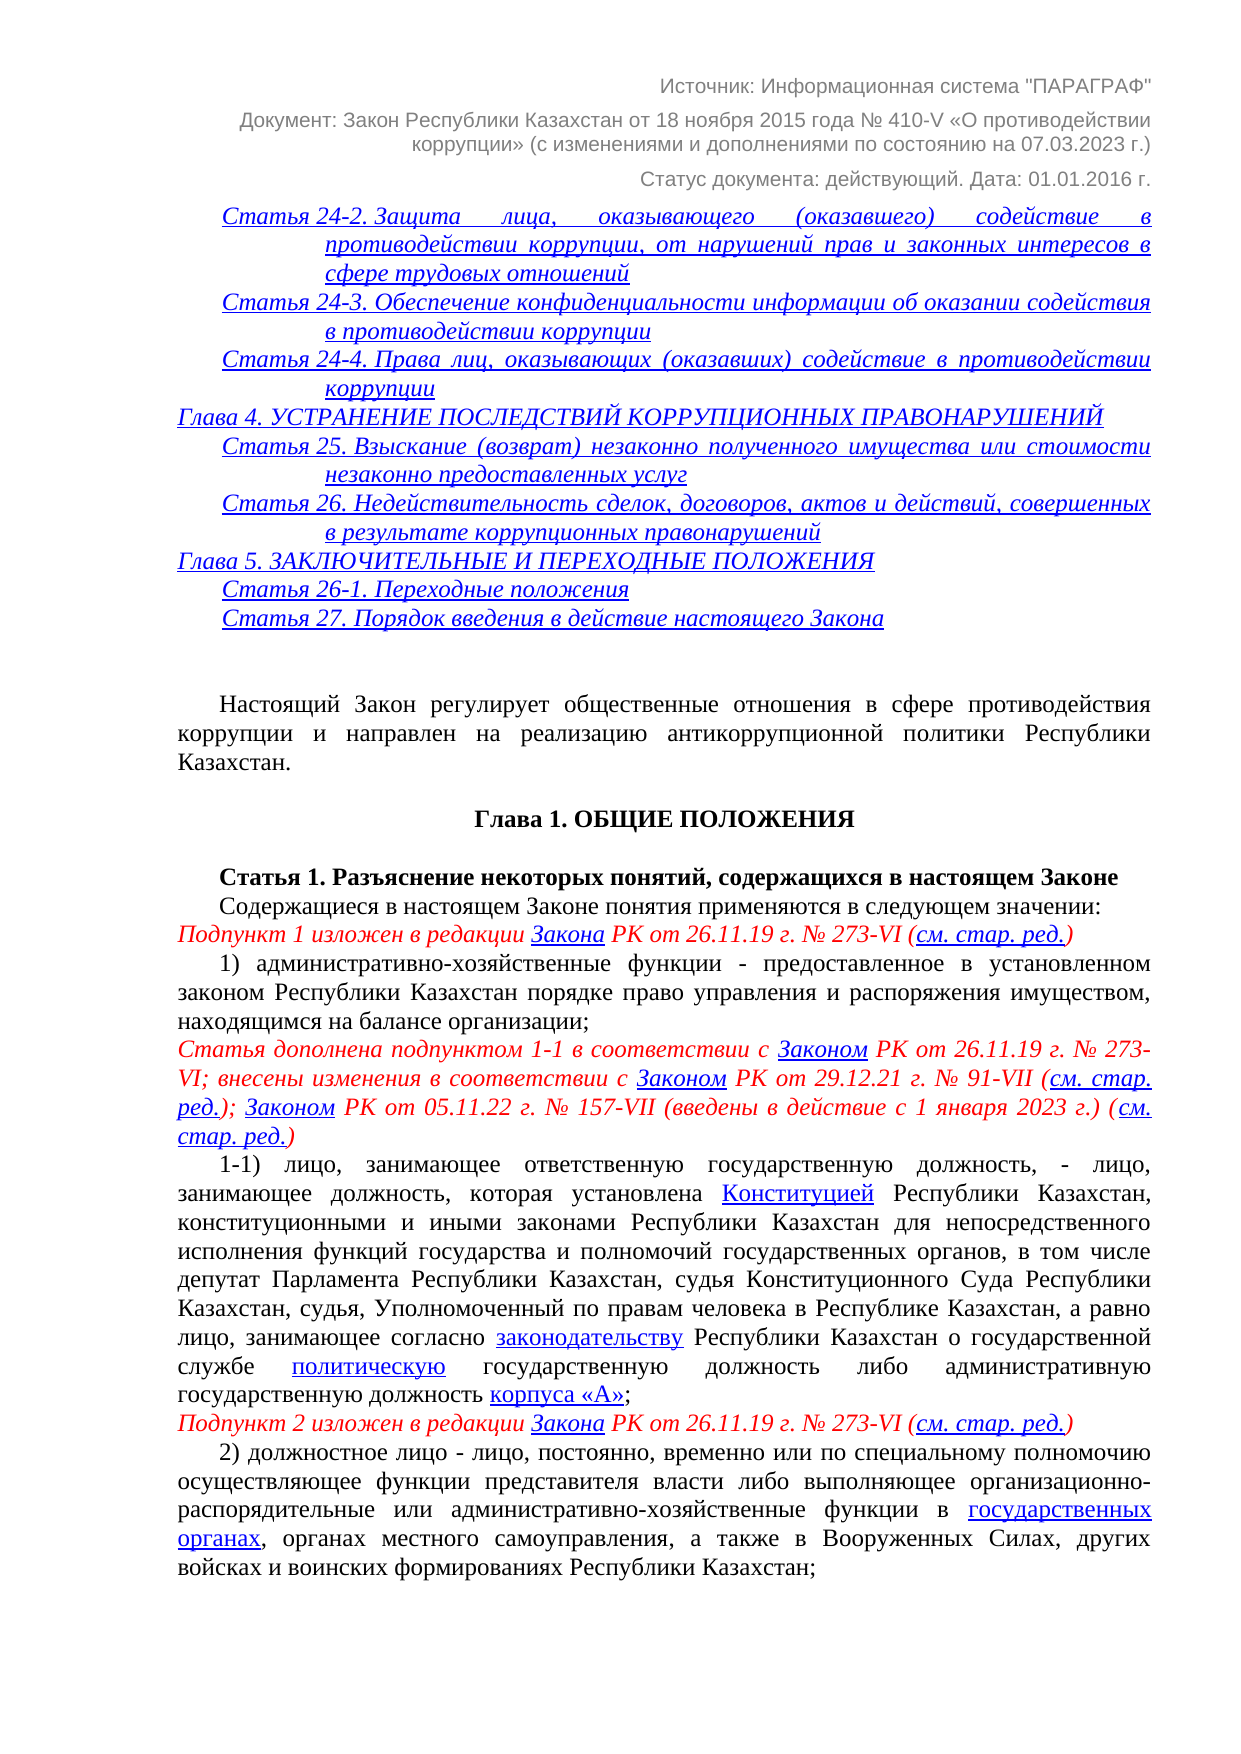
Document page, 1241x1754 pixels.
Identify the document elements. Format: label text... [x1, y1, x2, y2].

text 1-1) лицо, занимающее ответственную государственную должность, - лицо, занимающее должность, которая установлена Конституцией Республики Казахстан, конституционными и иными законами Республики Казахстан для непосредственного исполнения функций государства и полномочий государственных органов, в том числе депутат Парламента Республики Казахстан, судья Конституционного Суда Республики Казахстан, судья, Уполномоченный по правам человека в Республике Казахстан, а равно лицо, занимающее согласно законодательству Республики Казахстан о государственной службе политическую государственную должность либо административную государственную должность корпуса «А»; [177, 1149, 1152, 1408]
text Статья 24-2. Защита лица, оказывающего (оказавшего) содействие в противодействии коррупции, от нарушений прав и законных интересов в сфере трудовых отношений [222, 201, 1152, 226]
text Статья 24-2. Защита лица, оказывающего (оказавшего) содействие в противодействии коррупции, от нарушений прав и законных интересов в сфере трудовых отношений [222, 227, 1152, 287]
text Статья 24-3. Обеспечение конфиденциальности информации об оказании содействия в противодействии коррупции [222, 287, 1152, 344]
text Статья 26. Недействительность сделок, договоров, актов и действий, совершенных в результате коррупционных правонарушений [222, 488, 1152, 546]
text Глава 4. УСТРАНЕНИЕ ПОСЛЕДСТВИЙ КОРРУПЦИОННЫХ ПРАВОНАРУШЕНИЙ [177, 402, 1152, 431]
text Статья 26-1. Переходные положения [222, 574, 1152, 603]
text Статья дополнена подпунктом 1-1 в соответствии с Законом РК от 26.11.19 г. № 273-VI; внесены изменения в соответствии с Законом РК от 29.12.21 г. № 91-VIІ (см. стар. ред.); Законом РК от 05.11.22 г. № 157-VII (введены в действие с 1 января 2023 г.) (см. стар. ред.) [177, 1034, 1152, 1149]
text Подпункт 1 изложен в редакции Закона РК от 26.11.19 г. № 273-VI (см. стар. ред.) [177, 919, 1152, 948]
text Настоящий Закон регулирует общественные отношения в сфере противодействия коррупции и направлен на реализацию антикоррупционной политики Республики Казахстан. [177, 689, 1152, 776]
text Содержащиеся в настоящем Законе понятия применяются в следующем значении: [177, 891, 1152, 919]
text Статья 24-4. Права лиц, оказывающих (оказавших) содействие в противодействии коррупции [222, 344, 1152, 402]
text Глава 1. ОБЩИЕ ПОЛОЖЕНИЯ [177, 804, 1152, 833]
text Глава 5. ЗАКЛЮЧИТЕЛЬНЫЕ И ПЕРЕХОДНЫЕ ПОЛОЖЕНИЯ [177, 546, 1152, 574]
text 2) должностное лицо - лицо, постоянно, временно или по специальному полномочию осуществляющее функции представителя власти либо выполняющее организационно-распорядительные или административно-хозяйственные функции в государственных органах, органах местного самоуправления, а также в Вооруженных Силах, других войсках и воинских формированиях Республики Казахстан; [177, 1437, 1152, 1581]
text 1) административно-хозяйственные функции - предоставленное в установленном законом Республики Казахстан порядке право управления и распоряжения имуществом, находящимся на балансе организации; [177, 948, 1152, 1034]
text Статья 25. Взыскание (возврат) незаконно полученного имущества или стоимости незаконно предоставленных услуг [222, 431, 1152, 488]
text Подпункт 2 изложен в редакции Закона РК от 26.11.19 г. № 273-VI (см. стар. ред.) [177, 1408, 1152, 1437]
text Статья 27. Порядок введения в действие настоящего Закона [222, 603, 1152, 632]
text Статья 1. Разъяснение некоторых понятий, содержащихся в настоящем Законе [219, 862, 1152, 891]
